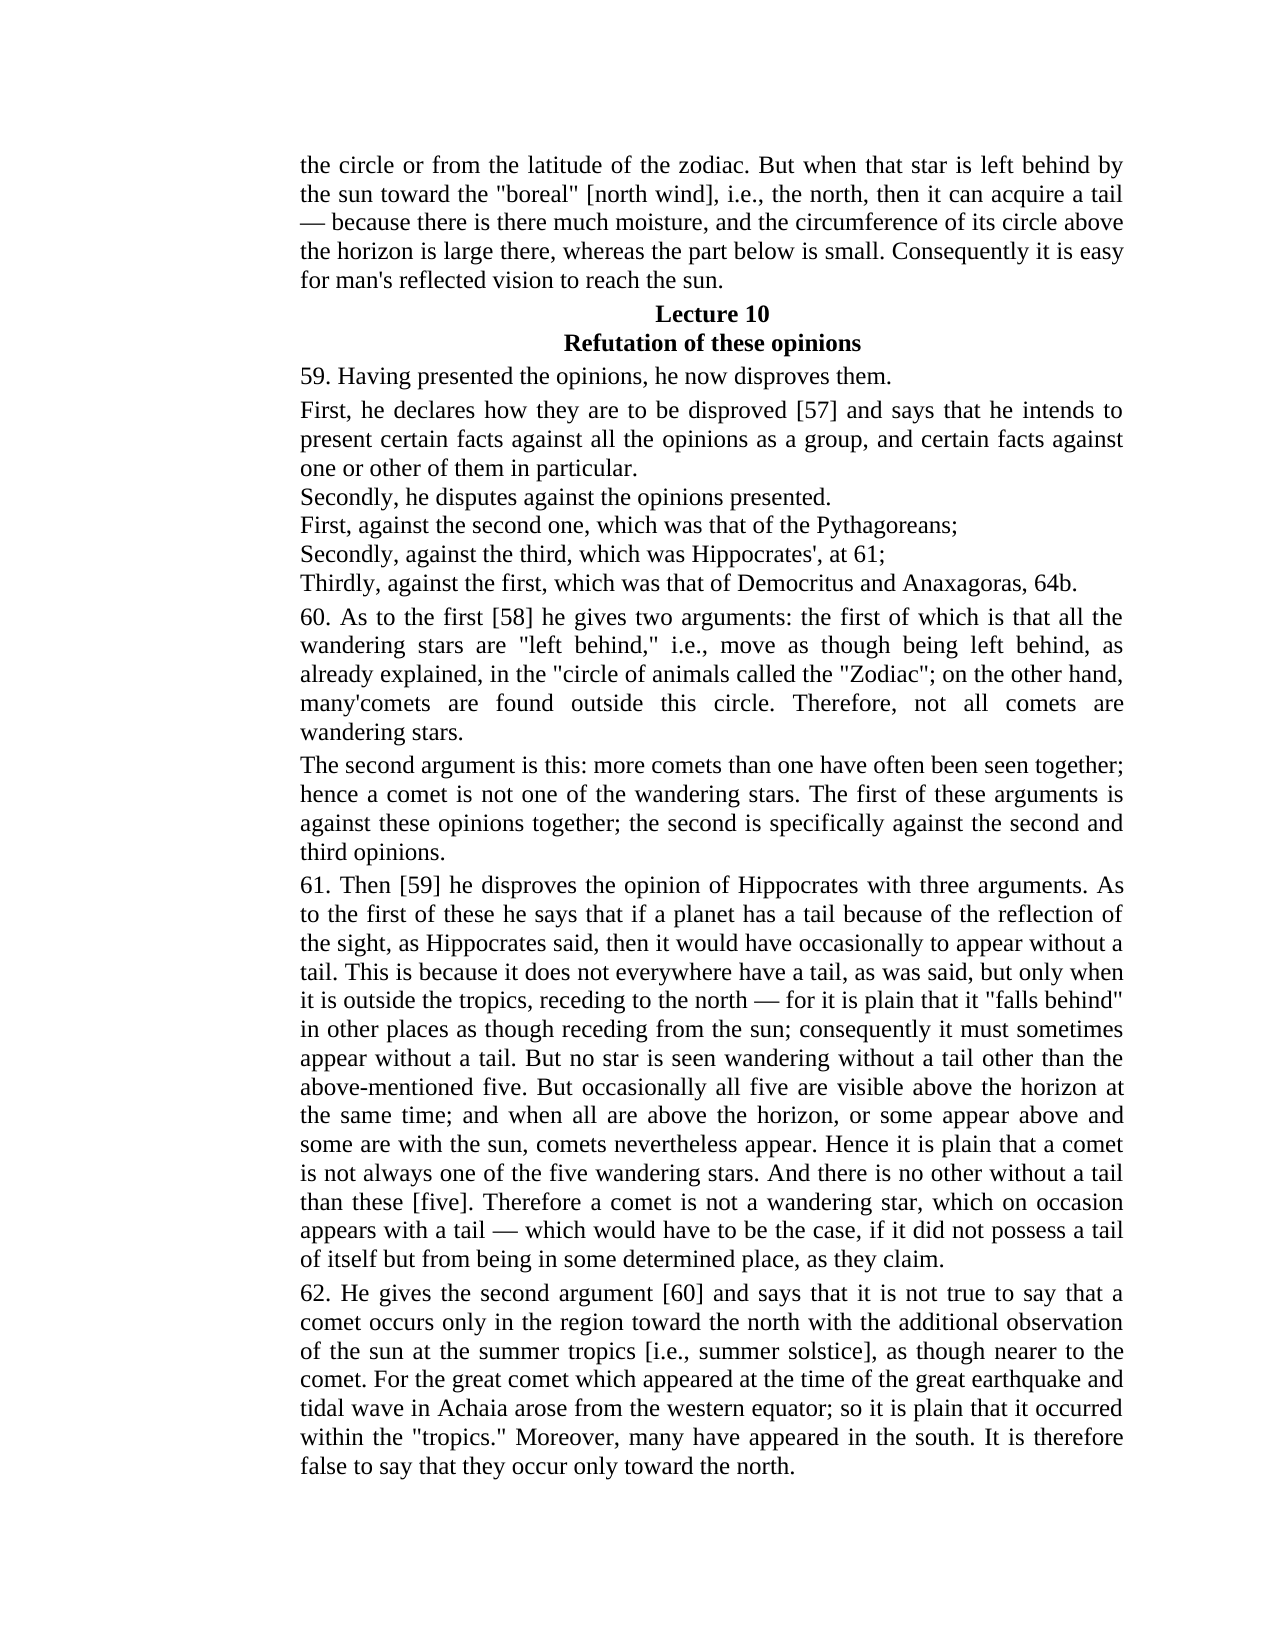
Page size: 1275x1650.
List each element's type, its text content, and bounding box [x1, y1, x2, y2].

text First, against the second one, which was that of the Pythagoreans; [300, 510, 1125, 539]
text Secondly, against the third, which was Hippocrates', at 61; [300, 539, 1125, 568]
text Thirdly, against the first, which was that of Democritus and Anaxagoras, 64b. [300, 568, 1125, 597]
text 61. Then [59] he disproves the opinion of Hippocrates with three arguments. As to the first of these he says that if a planet has a tail because of the reflection of the sight, as Hippocrates said, then it would have occasionally to appear without a tail. This is because it does not everywhere have a tail, as was said, but only when it is outside the tropics, receding to the north — for it is plain that it "falls behind" in other places as though receding from the sun; consequently it must sometimes appear without a tail. But no star is seen wandering without a tail other than the above-mentioned five. But occasionally all five are visible above the horizon at the same time; and when all are above the horizon, or some appear above and some are with the sun, comets nevertheless appear. Hence it is plain that a comet is not always one of the five wandering stars. And there is no other without a tail than these [five]. Therefore a comet is not a wandering star, which on occasion appears with a tail — which would have to be the case, if it did not possess a tail of itself but from being in some determined place, as they claim. [300, 871, 1125, 1273]
text 59. Having presented the opinions, he now disproves them. [300, 361, 1125, 390]
text Lecture 10 Refutation of these opinions [300, 299, 1125, 356]
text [300, 150, 1125, 294]
text 62. He gives the second argument [60] and says that it is not true to say that a comet occurs only in the region toward the north with the additional observation of the sun at the summer tropics [i.e., summer solstice], as though nearer to the comet. For the great comet which appeared at the time of the great earthquake and tidal wave in Achaia arose from the western equator; so it is plain that it occurred within the "tropics." Moreover, many have appeared in the south. It is therefore false to say that they occur only toward the north. [300, 1278, 1125, 1479]
text Secondly, he disputes against the opinions presented. [300, 482, 1125, 510]
text The second argument is this: more comets than one have often been seen together; hence a comet is not one of the wandering stars. The first of these arguments is against these opinions together; the second is specifically against the second and third opinions. [300, 751, 1125, 866]
text 60. As to the first [58] he gives two arguments: the first of which is that all the wandering stars are "left behind," i.e., move as though being left behind, as already explained, in the "circle of animals called the "Zodiac"; on the other hand, many'comets are found outside this circle. Therefore, not all comets are wandering stars. [300, 602, 1125, 745]
text First, he declares how they are to be disproved [57] and says that he intends to present certain facts against all the opinions as a group, and certain facts against one or other of them in particular. [300, 395, 1125, 482]
